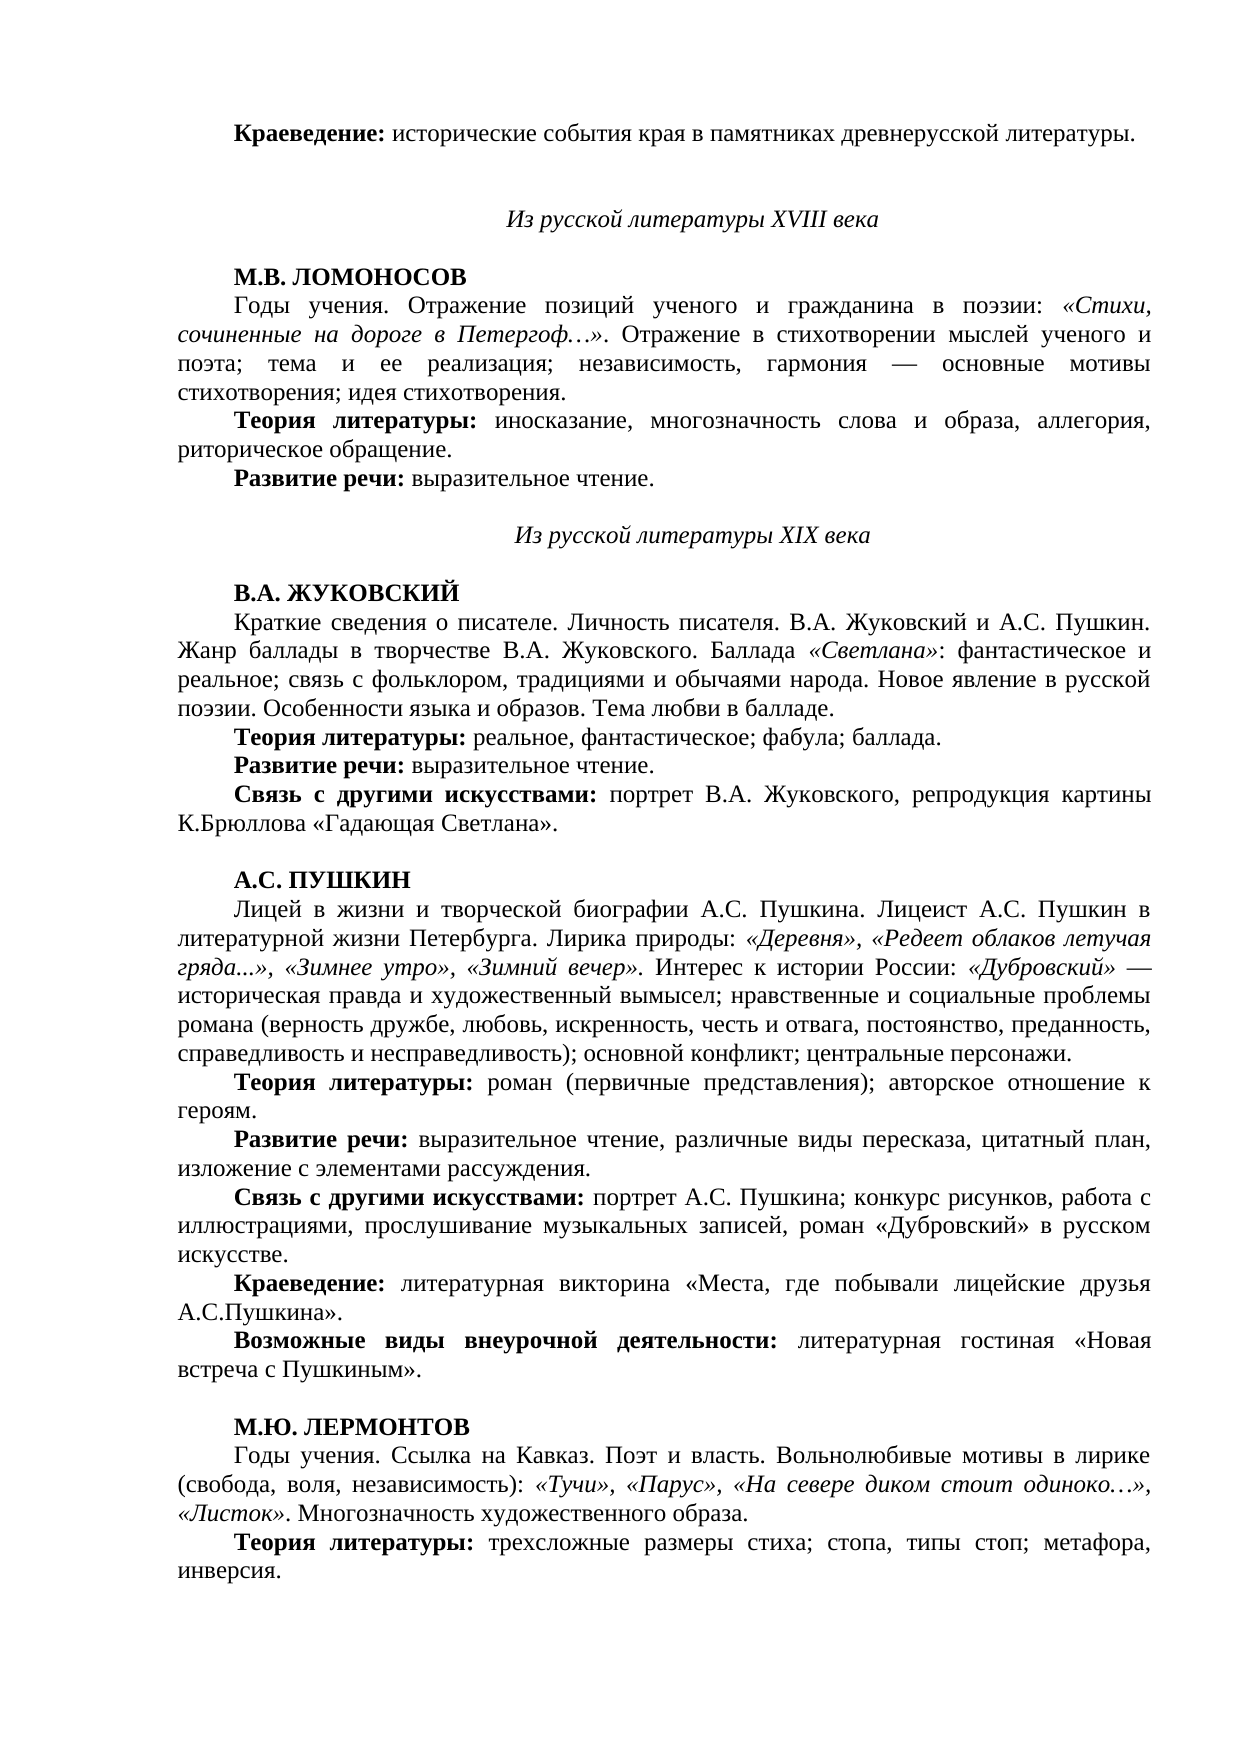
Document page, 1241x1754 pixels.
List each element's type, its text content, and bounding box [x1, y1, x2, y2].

text Связь с другими искусствами: портрет А.С. Пушкина; конкурс рисунков, работа с иллюстрациями, прослушивание музыкальных записей, роман «Дубровский» в русском искусстве. [177, 1182, 1152, 1268]
text Из русской литературы XVIII века [177, 204, 1152, 233]
text Краеведение: литературная викторина «Места, где побывали лицейские друзья А.С.Пушкина». [177, 1268, 1152, 1326]
text Годы учения. Отражение позиций ученого и гражданина в поэзии: «Стихи, сочиненные на дороге в Петергоф…». Отражение в стихотворении мыслей ученого и поэта; тема и ее реализация; независимость, гармония — основные мотивы стихотворения; идея стихотворения. [177, 291, 1152, 406]
text М.В. ЛОМОНОСОВ [177, 262, 1152, 291]
text Развитие речи: выразительное чтение. [177, 463, 1152, 492]
text Краткие сведения о писателе. Личность писателя. В.А. Жуковский и А.С. Пушкин. Жанр баллады в творчестве В.А. Жуковского. Баллада «Светлана»: фантастическое и реальное; связь с фольклором, традициями и обычаями народа. Новое явление в русской поэзии. Особенности языка и образов. Тема любви в балладе. [177, 607, 1152, 722]
text Возможные виды внеурочной деятельности: литературная гостиная «Новая встреча с Пушкиным». [177, 1326, 1152, 1383]
text А.С. ПУШКИН [177, 866, 1152, 894]
text Развитие речи: выразительное чтение, различные виды пересказа, цитатный план, изложение с элементами рассуждения. [177, 1124, 1152, 1182]
text Краеведение: исторические события края в памятниках древнерусской литературы. [177, 118, 1152, 147]
text Теория литературы: трехсложные размеры стиха; стопа, типы стоп; метафора, инверсия. [177, 1527, 1152, 1584]
text Связь с другими искусствами: портрет В.А. Жуковского, репродукция картины К.Брюллова «Гадающая Светлана». [177, 779, 1152, 837]
text Лицей в жизни и творческой биографии А.С. Пушкина. Лицеист А.С. Пушкин в литературной жизни Петербурга. Лирика природы: «Деревня», «Редеет облаков летучая гряда...», «Зимнее утро», «Зимний вечер». Интерес к истории России: «Дубровский» — историческая правда и художественный вымысел; нравственные и социальные проблемы романа (верность дружбе, любовь, искренность, честь и отвага, постоянство, преданность, справедливость и несправедливость); основной конфликт; центральные персонажи. [177, 894, 1152, 1067]
text Теория литературы: роман (первичные представления); авторское отношение к героям. [177, 1067, 1152, 1124]
text Развитие речи: выразительное чтение. [177, 751, 1152, 779]
text Годы учения. Ссылка на Кавказ. Поэт и власть. Вольнолюбивые мотивы в лирике (свобода, воля, независимость): «Тучи», «Парус», «На севере диком стоит одиноко…», «Листок». Многозначность художественного образа. [177, 1441, 1152, 1527]
text В.А. ЖУКОВСКИЙ [177, 578, 1152, 607]
text Теория литературы: реальное, фантастическое; фабула; баллада. [177, 722, 1152, 751]
text Теория литературы: иносказание, многозначность слова и образа, аллегория, риторическое обращение. [177, 406, 1152, 463]
text М.Ю. ЛЕРМОНТОВ [177, 1412, 1152, 1441]
text Из русской литературы ХIХ века [177, 521, 1152, 549]
